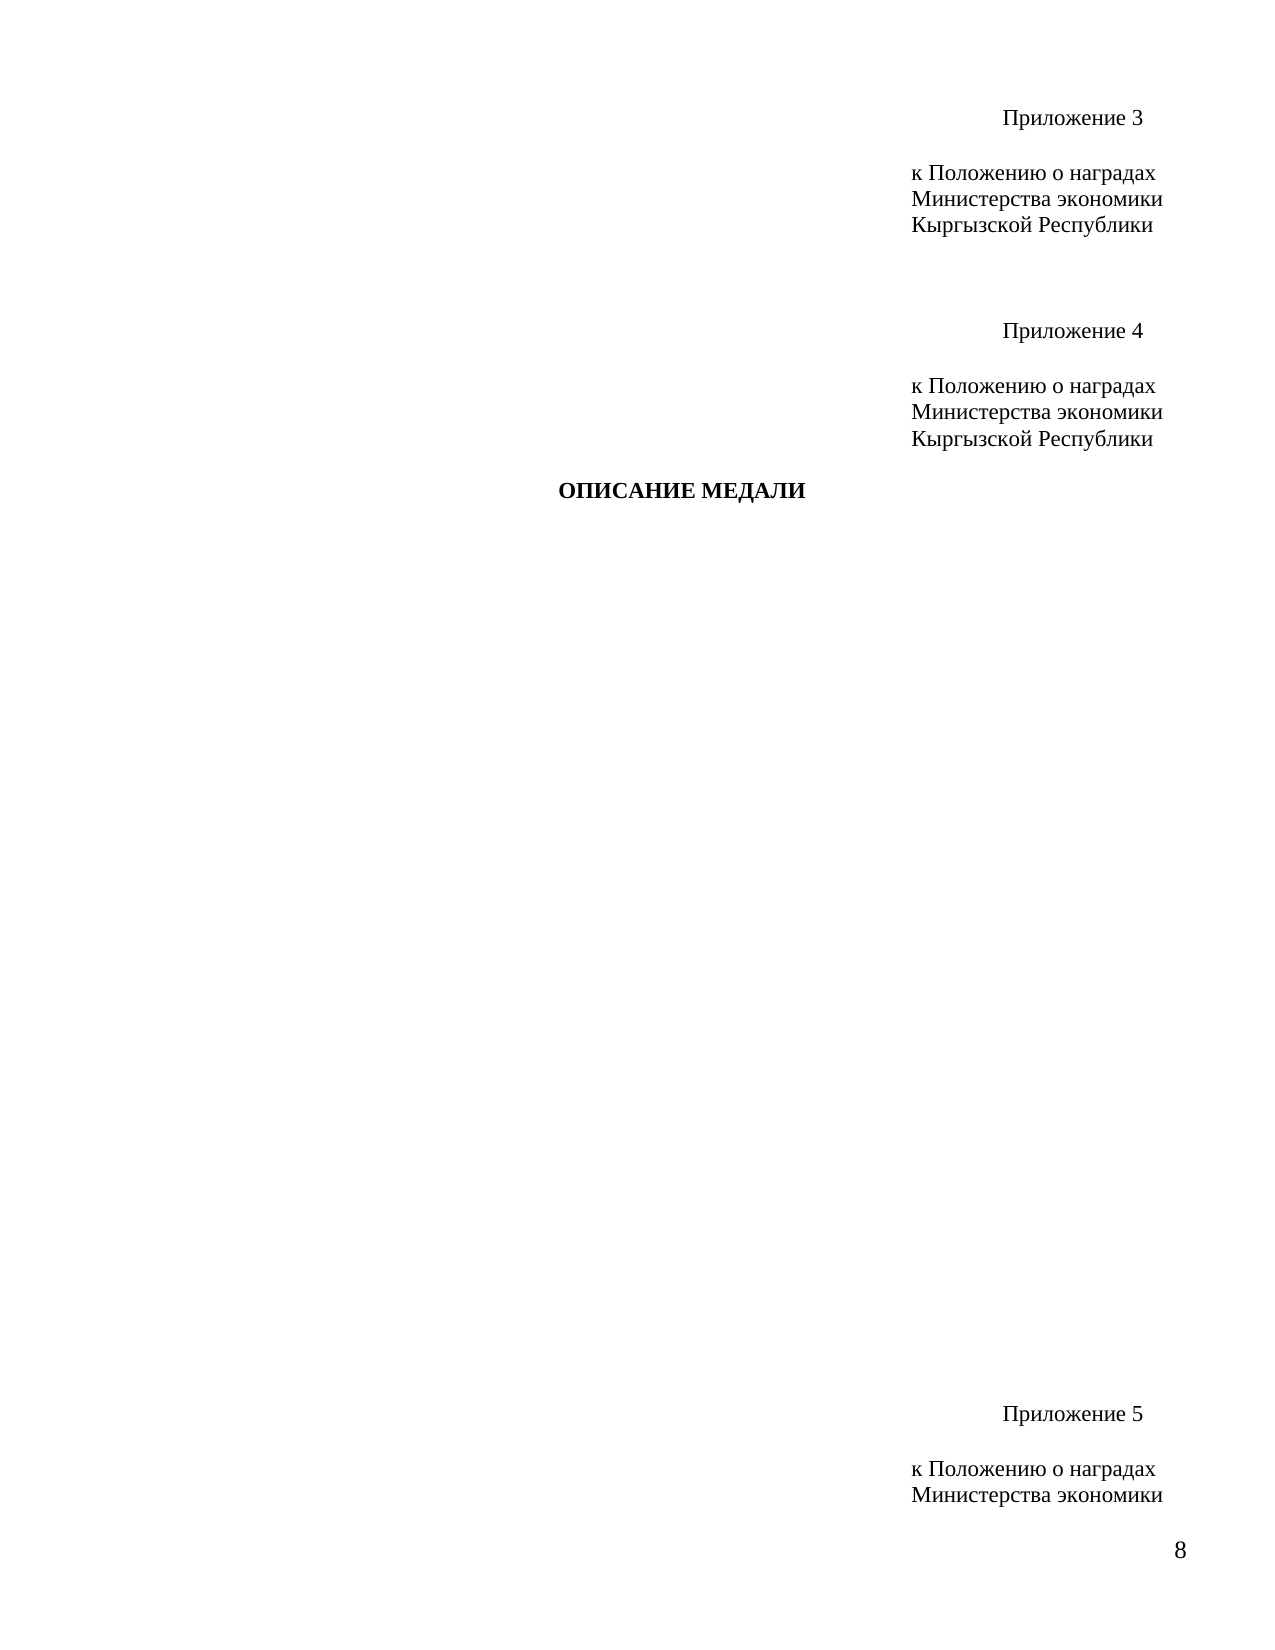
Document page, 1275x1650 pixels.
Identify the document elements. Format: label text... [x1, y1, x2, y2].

text к Положению о наградах [852, 372, 1186, 398]
text Министерства экономики [852, 398, 1186, 425]
text Кыргызской Республики [852, 212, 1186, 238]
text Министерства экономики [852, 185, 1186, 212]
text Приложение 5 [943, 1400, 1186, 1426]
text Кыргызской Республики [852, 425, 1186, 451]
text Приложение 3 [943, 104, 1186, 130]
text Приложение 4 [943, 317, 1186, 343]
text Министерства экономики [852, 1481, 1186, 1508]
text к Положению о наградах [852, 1455, 1186, 1481]
text ОПИСАНИЕ МЕДАЛИ [177, 477, 1186, 504]
text к Положению о наградах [852, 159, 1186, 185]
